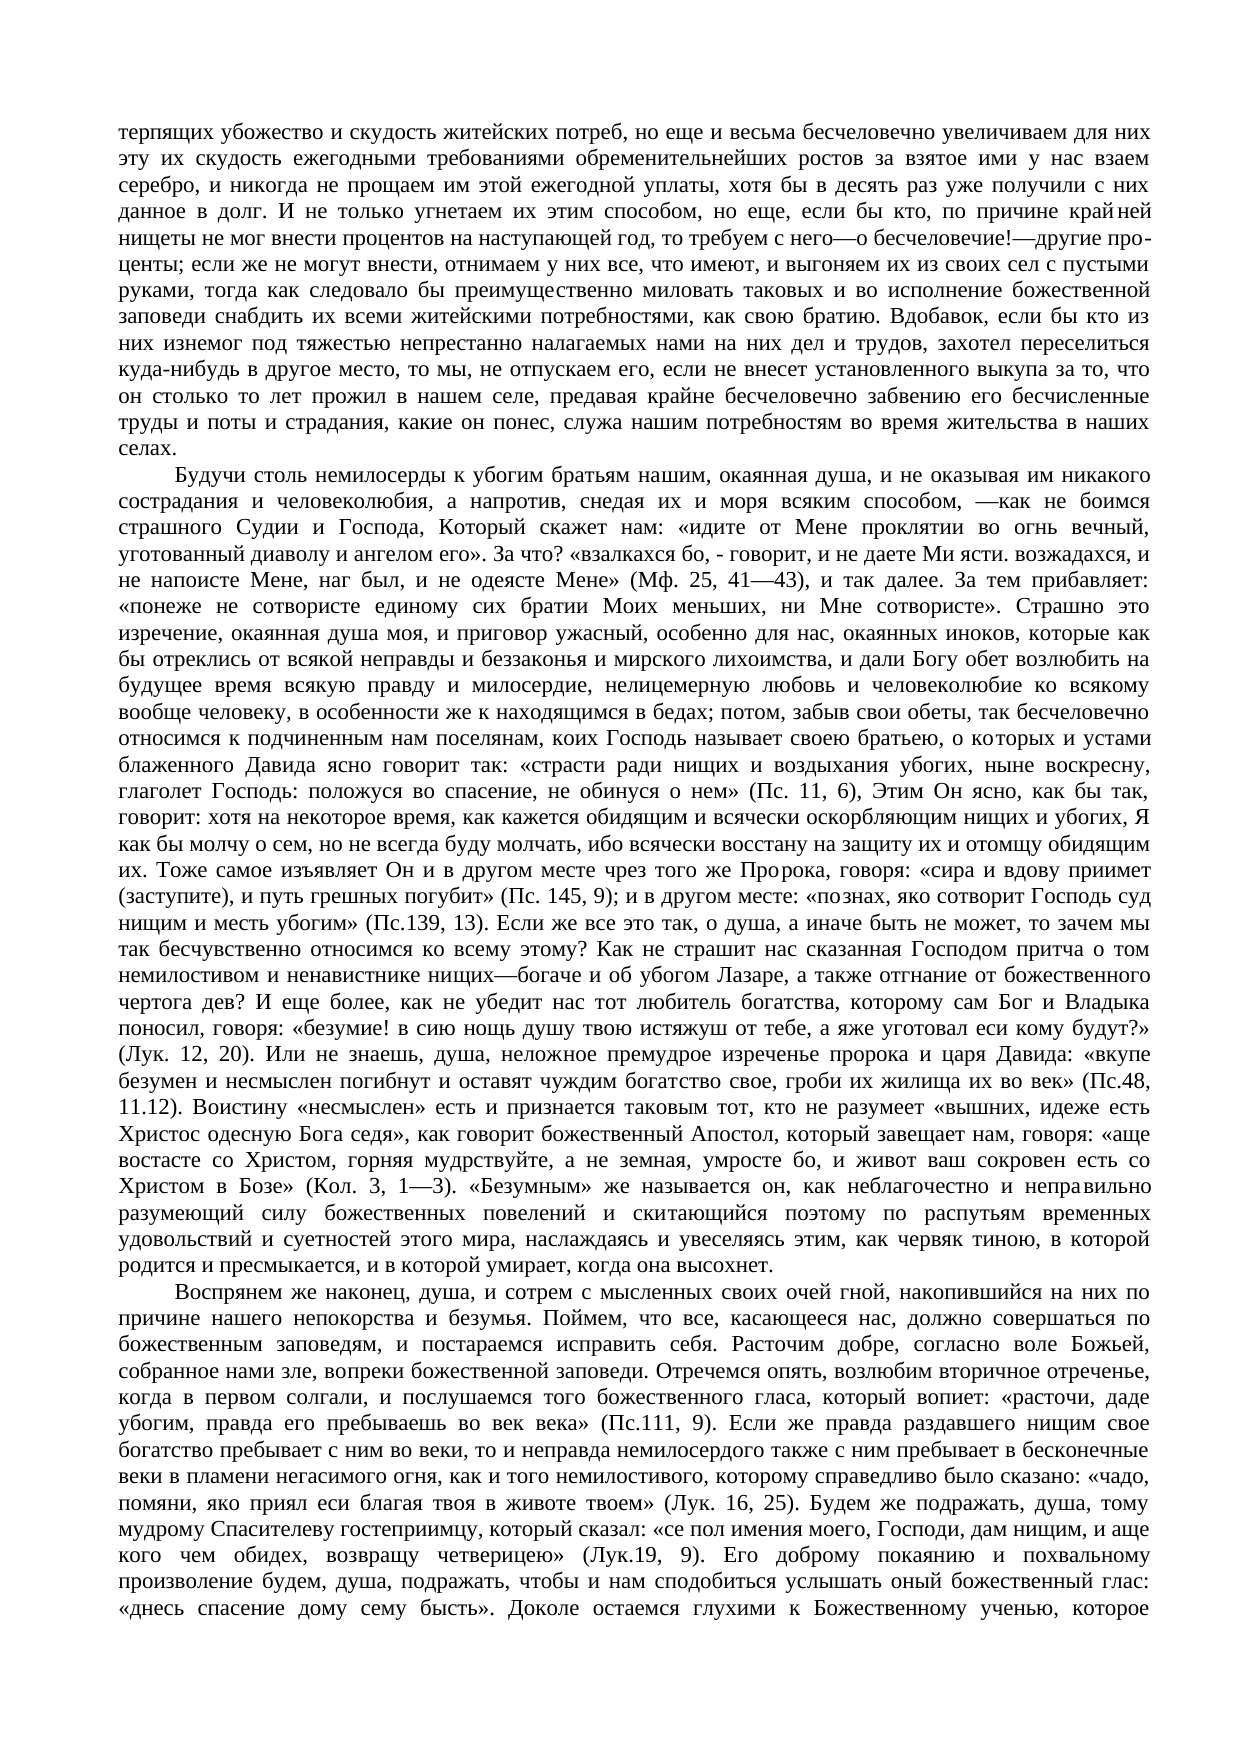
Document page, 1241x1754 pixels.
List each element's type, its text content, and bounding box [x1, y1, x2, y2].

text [118, 118, 1152, 461]
text Будучи столь немилосерды к убогим братьям нашим, окаянная душа, и не оказывая им никакого сострадания и человеколюбия, а напротив, снедая их и моря всяким способом, —как не боимся страшного Судии и Господа, Который скажет нам: «идите от Мене проклятии во огнь вечный, уготованный диаволу и ангелом его». За что? «взалкахся бо, - говорит, и не даете Ми ясти. возжадахся, и не напоисте Мене, наг был, и не одеясте Мене» (Мф. 25, 41—43), и так далее. За тем прибавляет: «понеже не сотвористе единому сих братии Моих меньших, ни Мне сотвористе». Страшно это изречение, окаянная душа моя, и приговор ужасный, особенно для нас, окаянных иноков, которые как бы отреклись от всякой неправды и беззаконья и мирского лихоимства, и дали Богу обет возлюбить на будущее время всякую правду и милосердие, нелицемерную любовь и человеколюбие ко всякому вообще человеку, в особенности же к находящимся в бедах; потом, забыв свои обеты, так бесчеловечно относимся к подчиненным нам поселянам, коих Господь называет своею братьею, о которых и устами блаженного Давида ясно говорит так: «страсти ради нищих и воздыхания убогих, ныне воскресну, глаголет Господь: положуся во спасение, не обинуся о нем» (Пс. 11, 6), Этим Он ясно, как бы так, говорит: хотя на некоторое время, как кажется обидящим и всячески оскорбляющим нищих и убогих, Я как бы молчу о сем, но не всегда буду молчать, ибо всячески восстану на защиту их и отомщу обидящим их. Тоже самое изъявляет Он и в другом месте чрез того же Пророка, говоря: «сира и вдову приимет (заступите), и путь грешных погубит» (Пс. 145, 9); и в другом месте: «познах, яко сотворит Господь суд нищим и месть убогим» (Пс.139, 13). Если же все это так, о душа, а иначе быть не может, то зачем мы так бесчувственно относимся ко всему этому? Как не страшит нас сказанная Господом притча о том немилостивом и ненавистнике нищих—богаче и об убогом Лазаре, а также отгнание от божественного чертога дев? И еще более, как не убедит нас тот любитель богатства, которому сам Бог и Владыка поносил, говоря: «безумие! в сию нощь душу твою истяжуш от тебе, а яже уготовал еси кому будут?» (Лук. 12, 20). Или не знаешь, душа, неложное премудрое изреченье пророка и царя Давида: «вкупе безумен и несмыслен погибнут и оставят чуждим богатство свое, гроби их жилища их во век» (Пс.48, 11.12). Воистину «несмыслен» есть и признается таковым тот, кто не разумеет «вышних, идеже есть Христос одесную Бога седя», как говорит божественный Апостол, который завещает нам, говоря: «аще востасте со Христом, горняя мудрствуйте, а не земная, умросте бо, и живот ваш сокровен есть со Христом в Бозе» (Кол. 3, 1—3). «Безумным» же называется он, как неблагочестно и неправильно разумеющий силу божественных повелений и скитающийся поэтому по распутьям временных удовольствий и суетностей этого мира, наслаждаясь и увеселяясь этим, как червяк тиною, в которой родится и пресмыкается, и в которой умирает, когда она высохнет. [118, 461, 1152, 1278]
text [118, 1278, 1152, 1620]
